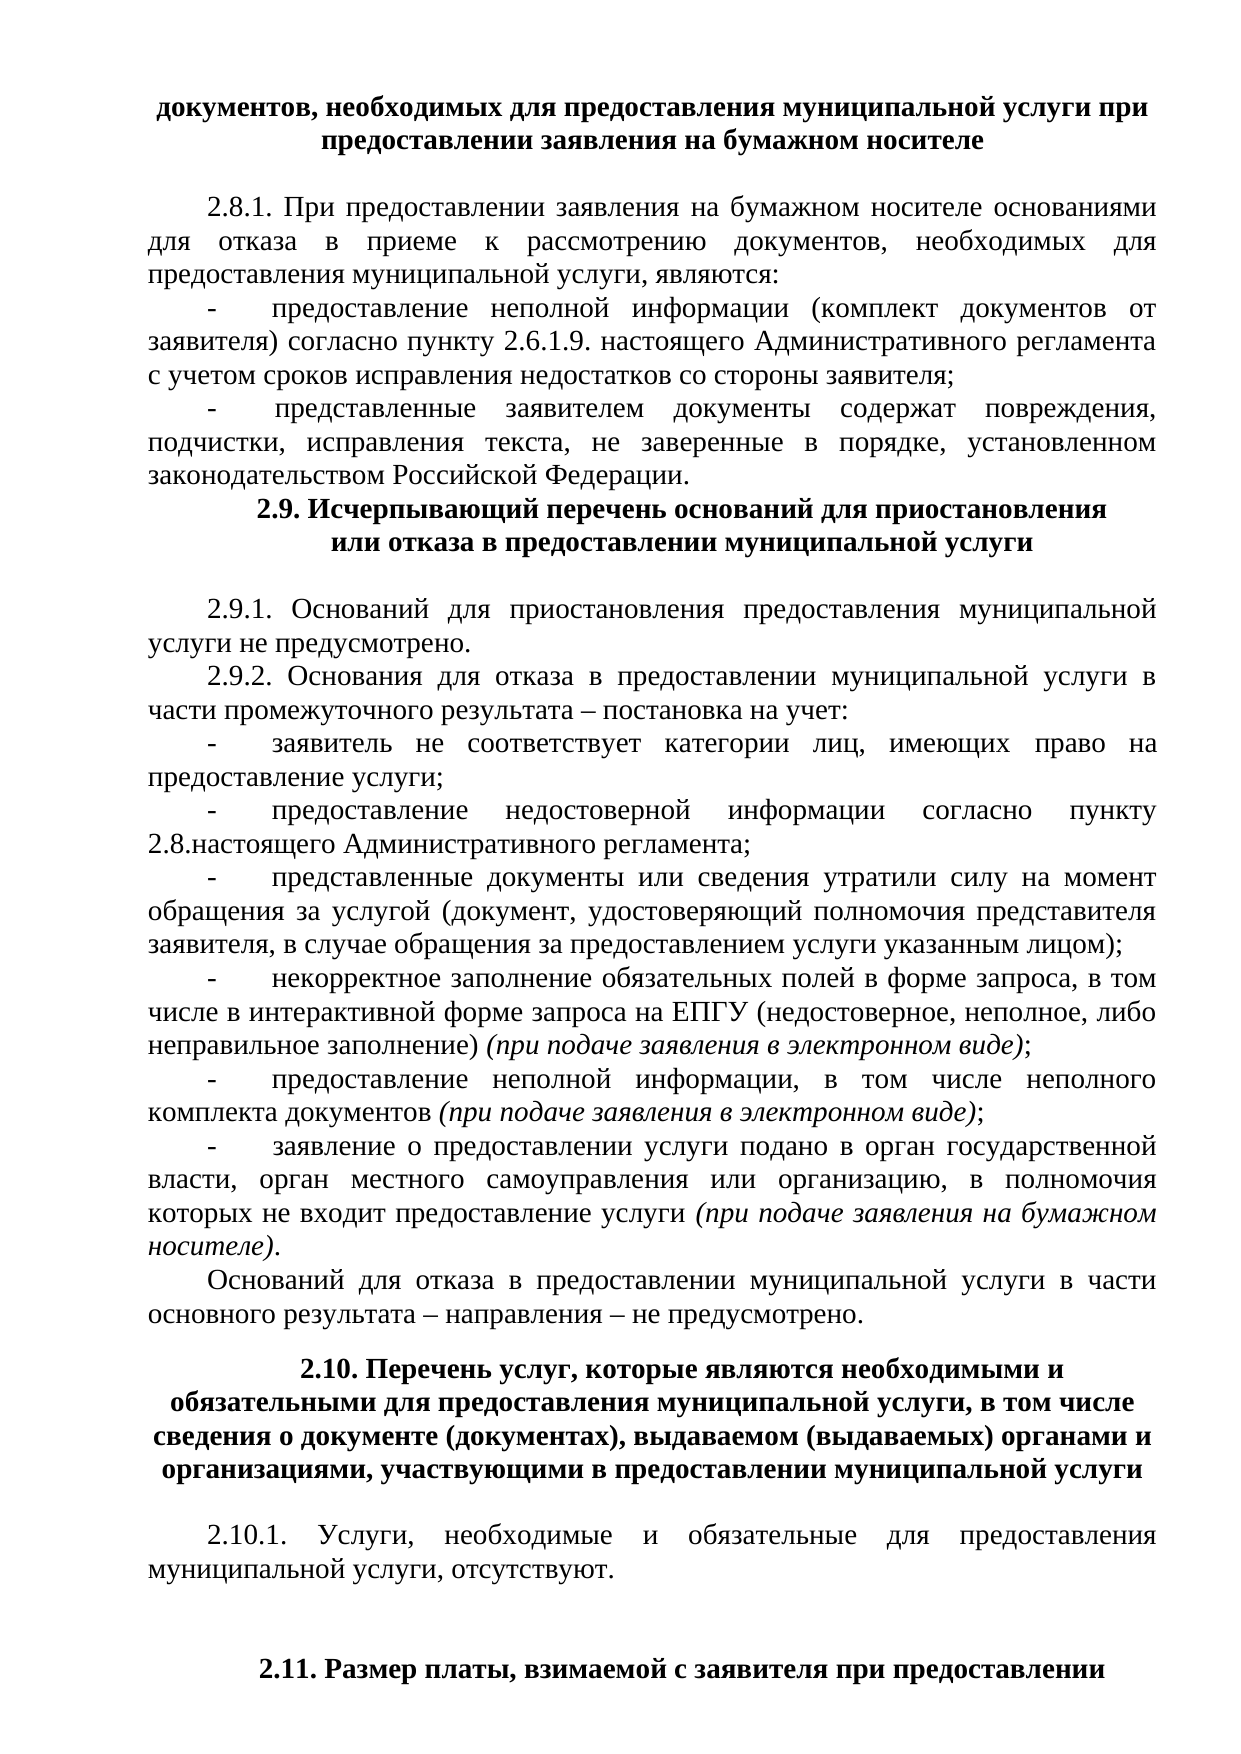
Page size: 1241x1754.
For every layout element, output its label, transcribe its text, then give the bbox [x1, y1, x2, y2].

list 2.9.2. Основания для отказа в предоставлении муниципальной услуги в части промежуточного результата – постановка на учет: [148, 658, 1157, 725]
list заявитель не соответствует категории лиц, имеющих право на предоставление услуги; [148, 725, 1157, 792]
list 2.8.1. При предоставлении заявления на бумажном носителе основаниями для отказа в приеме к рассмотрению документов, необходимых для предоставления муниципальной услуги, являются: [148, 189, 1157, 290]
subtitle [148, 89, 1157, 156]
subtitle или отказа в предоставлении муниципальной услуги [148, 524, 1157, 558]
subtitle 2.9. Исчерпывающий перечень оснований для приостановления [148, 491, 1157, 524]
list представленные документы или сведения утратили силу на момент обращения за услугой (документ, удостоверяющий полномочия представителя заявителя, в случае обращения за предоставлением услуги указанным лицом); [148, 859, 1157, 960]
list предоставление недостоверной информации согласно пункту 2.8.настоящего Административного регламента; [148, 792, 1157, 859]
subtitle 2.10. Перечень услуг, которые являются необходимыми и обязательными для предоставления муниципальной услуги, в том числе сведения о документе (документах), выдаваемом (выдаваемых) органами и организациями, участвующими в предоставлении муниципальной услуги [148, 1351, 1157, 1485]
list 2.9.1. Оснований для приостановления предоставления муниципальной услуги не предусмотрено. [148, 591, 1157, 658]
list предоставление неполной информации (комплект документов от заявителя) согласно пункту 2.6.1.9. настоящего Административного регламента с учетом сроков исправления недостатков со стороны заявителя; [148, 290, 1157, 390]
list некорректное заполнение обязательных полей в форме запроса, в том числе в интерактивной форме запроса на ЕПГУ (недостоверное, неполное, либо неправильное заполнение) (при подаче заявления в электронном виде); [148, 960, 1157, 1061]
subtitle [148, 1652, 1157, 1685]
list предоставление неполной информации, в том числе неполного комплекта документов (при подаче заявления в электронном виде); [148, 1061, 1157, 1128]
list представленные заявителем документы содержат повреждения, подчистки, исправления текста, не заверенные в порядке, установленном законодательством Российской Федерации. [148, 390, 1157, 491]
text 2.10.1. Услуги, необходимые и обязательные для предоставления муниципальной услуги, отсутствуют. [148, 1517, 1157, 1584]
list заявление о предоставлении услуги подано в орган государственной власти, орган местного самоуправления или организацию, в полномочия которых не входит предоставление услуги (при подаче заявления на бумажном носителе). [148, 1128, 1157, 1262]
text Оснований для отказа в предоставлении муниципальной услуги в части основного результата – направления – не предусмотрено. [148, 1262, 1157, 1329]
